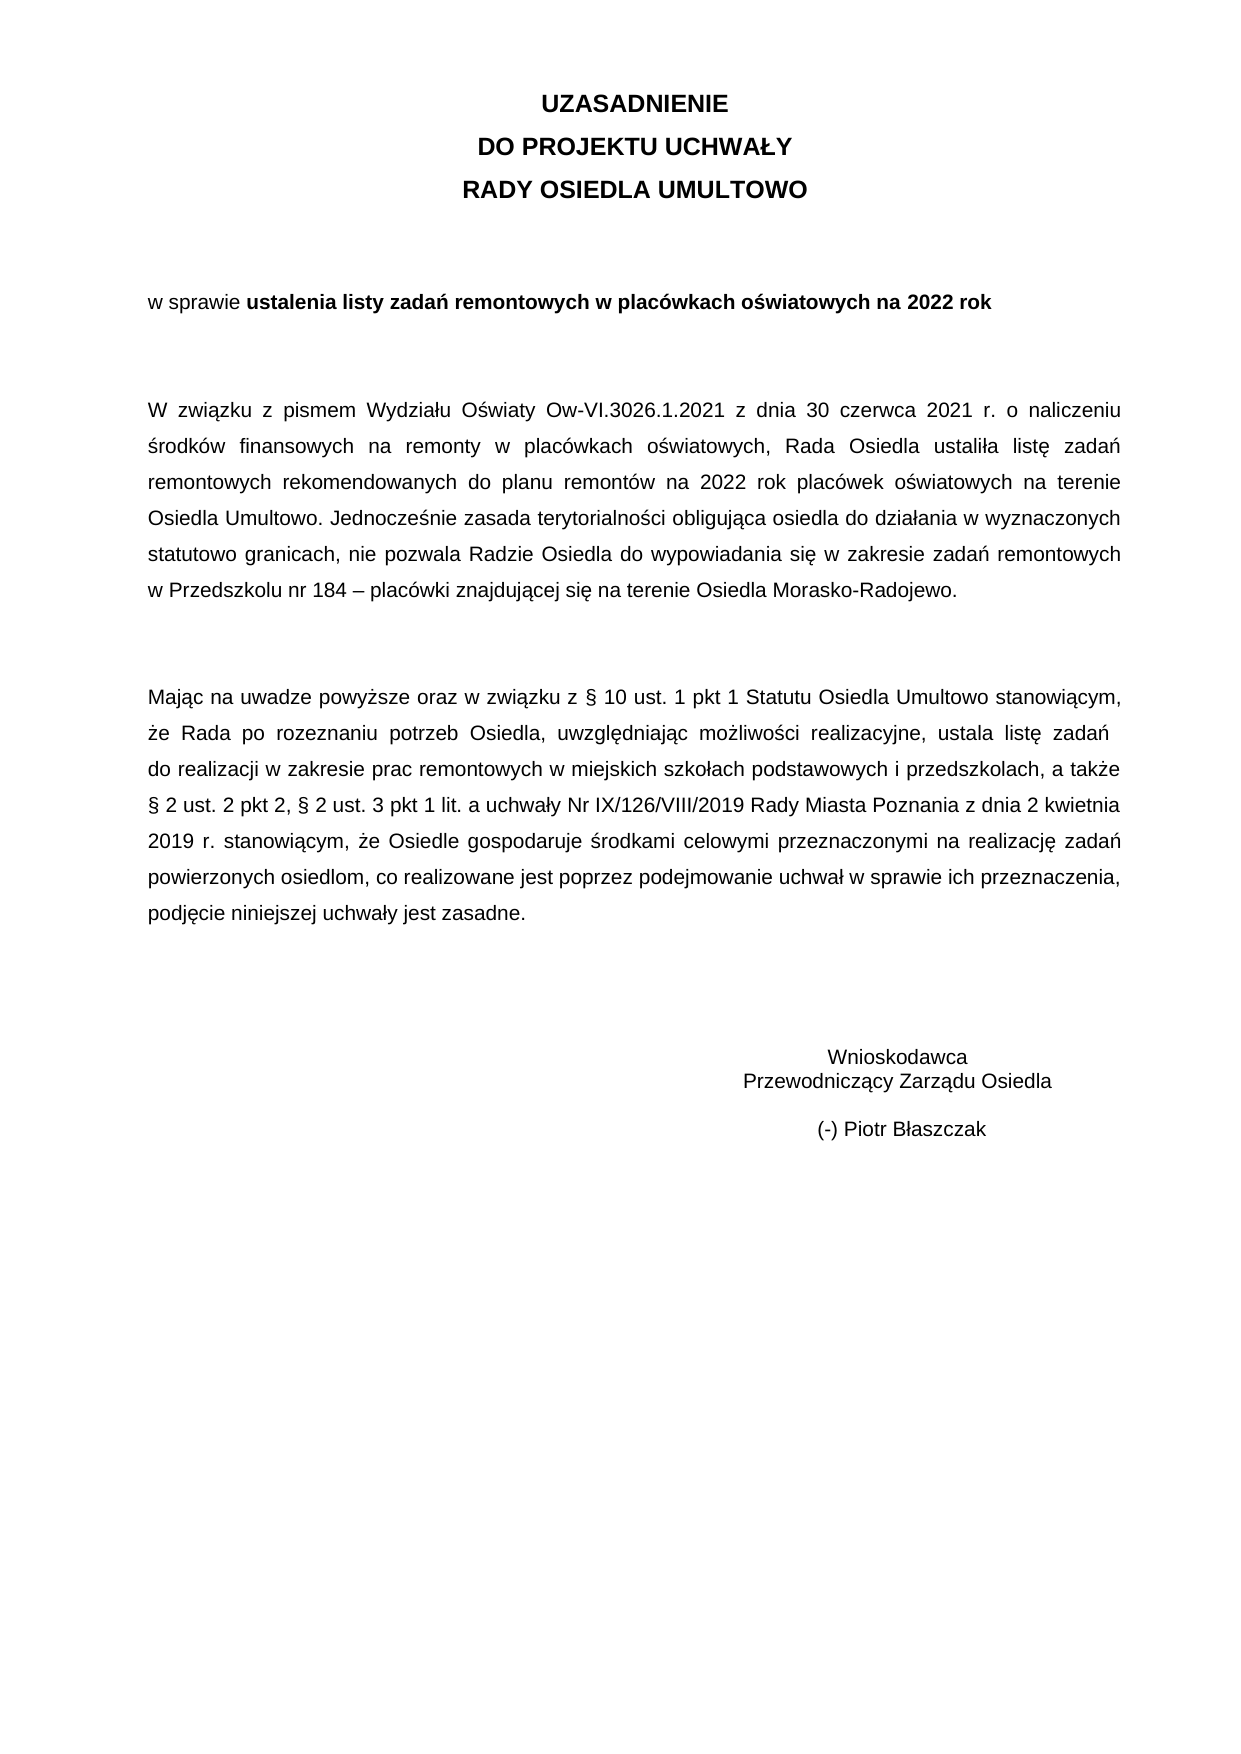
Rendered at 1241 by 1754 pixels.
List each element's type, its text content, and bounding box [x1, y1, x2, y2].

text (-) Piotr Błaszczak [811, 1116, 1122, 1140]
text UZASADNIENIE [148, 89, 1122, 117]
subtitle RADY OSIEDLA UMULTOWO [148, 175, 1122, 204]
title DO PROJEKTU UCHWAŁY [148, 132, 1122, 161]
text Przewodniczący Zarządu Osiedla [673, 1068, 1122, 1092]
text w sprawie ustalenia listy zadań remontowych w placówkach oświatowych na 2022 rok [148, 290, 1122, 314]
text W związku z pismem Wydziału Oświaty Ow-VI.3026.1.2021 z dnia 30 czerwca 2021 r. o naliczeniu środków finansowych na remonty w placówkach oświatowych, Rada Osiedla ustaliła listę zadań remontowych rekomendowanych do planu remontów na 2022 rok placówek oświatowych na terenie Osiedla Umultowo. Jednocześnie zasada terytorialności obligująca osiedla do działania w wyznaczonych statutowo granicach, nie pozwala Radzie Osiedla do wypowiadania się w zakresie zadań remontowych w Przedszkolu nr 184 – placówki znajdującej się na terenie Osiedla Morasko-Radojewo. [148, 398, 1122, 601]
text Wnioskodawca [673, 1044, 1122, 1068]
text Mając na uwadze powyższe oraz w związku z § 10 ust. 1 pkt 1 Statutu Osiedla Umultowo stanowiącym, że Rada po rozeznaniu potrzeb Osiedla, uwzględniając możliwości realizacyjne, ustala listę zadań do realizacji w zakresie prac remontowych w miejskich szkołach podstawowych i przedszkolach, a także § 2 ust. 2 pkt 2, § 2 ust. 3 pkt 1 lit. a uchwały Nr IX/126/VIII/2019 Rady Miasta Poznania z dnia 2 kwietnia 2019 r. stanowiącym, że Osiedle gospodaruje środkami celowymi przeznaczonymi na realizację zadań powierzonych osiedlom, co realizowane jest poprzez podejmowanie uchwał w sprawie ich przeznaczenia, podjęcie niniejszej uchwały jest zasadne. [148, 685, 1122, 925]
